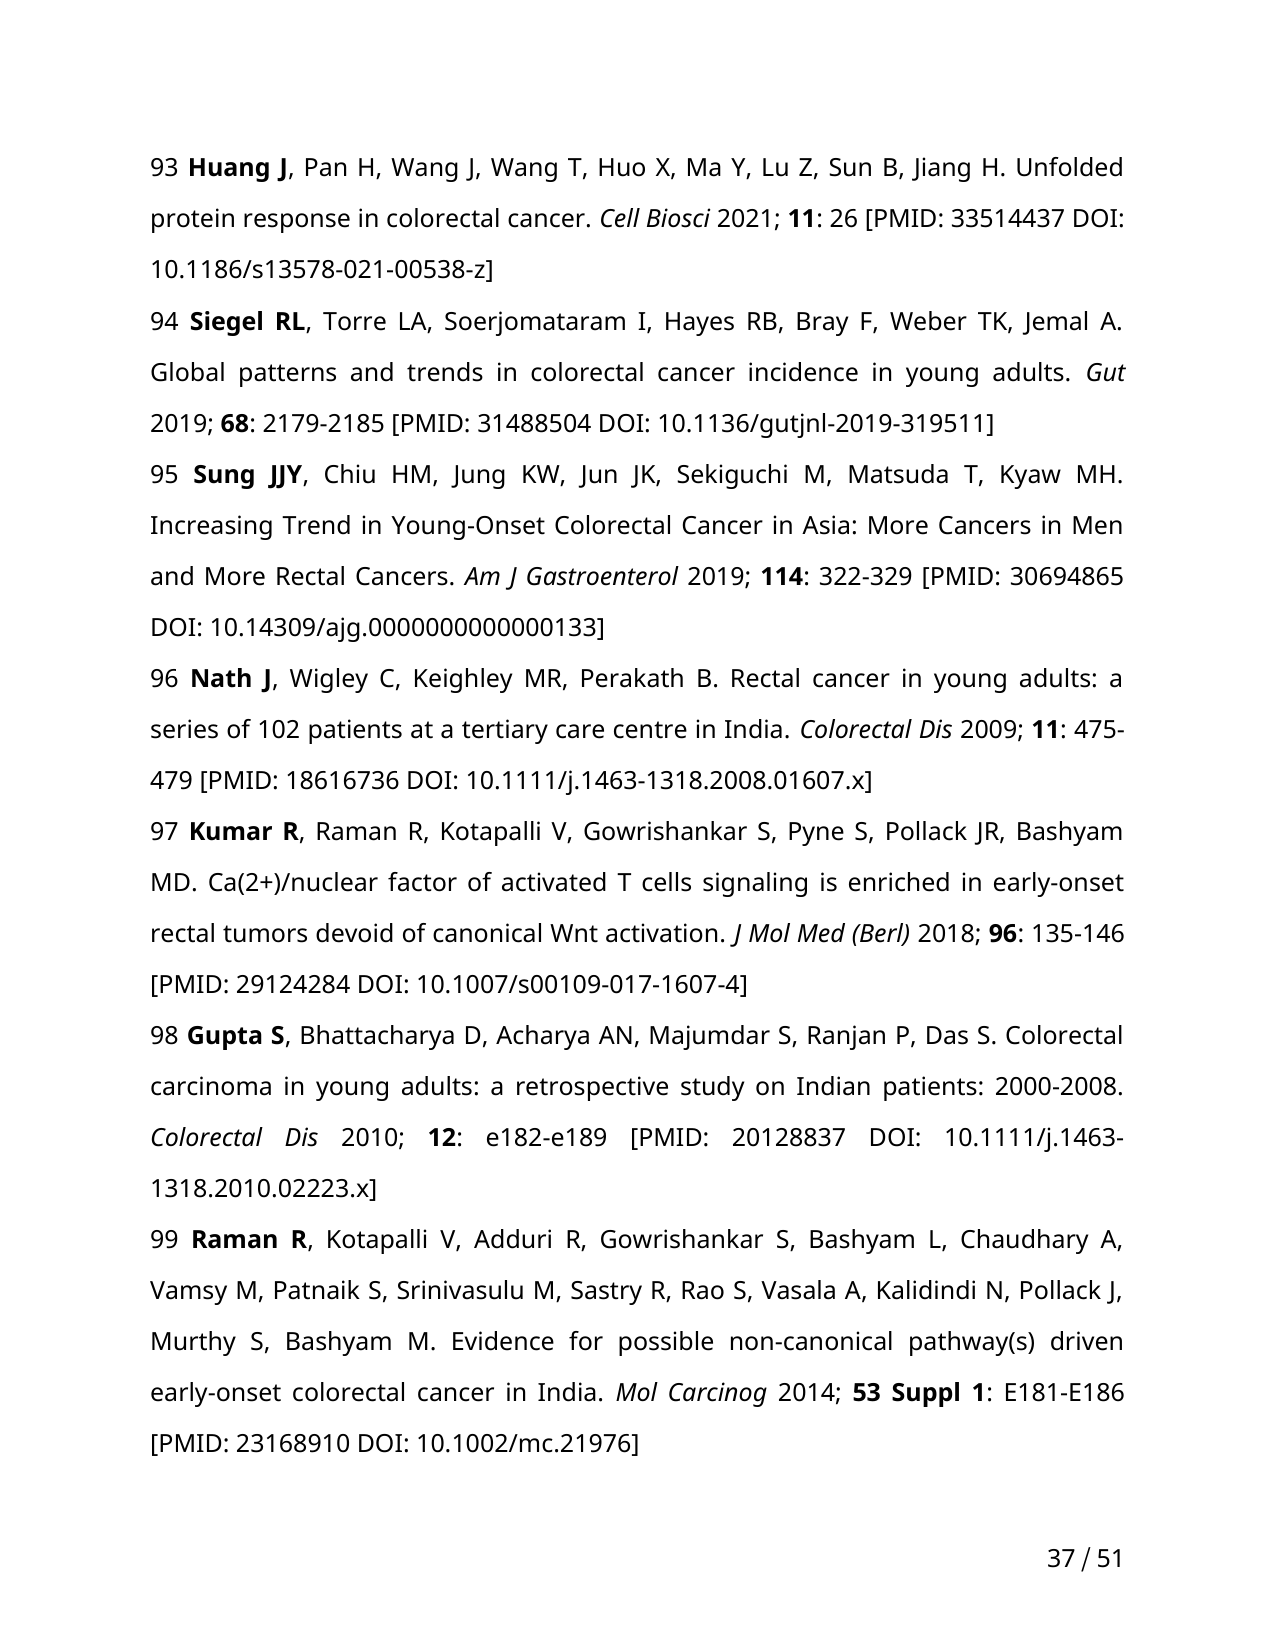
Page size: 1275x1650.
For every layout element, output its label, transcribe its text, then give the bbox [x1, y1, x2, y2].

text 93 Huang J, Pan H, Wang J, Wang T, Huo X, Ma Y, Lu Z, Sun B, Jiang H. Unfolded protein response in colorectal cancer. Cell Biosci 2021; 11: 26 [PMID: 33514437 DOI: 10.1186/s13578-021-00538-z] [150, 150, 1125, 286]
text 97 Kumar R, Raman R, Kotapalli V, Gowrishankar S, Pyne S, Pollack JR, Bashyam MD. Ca(2+)/nuclear factor of activated T cells signaling is enriched in early-onset rectal tumors devoid of canonical Wnt activation. J Mol Med (Berl) 2018; 96: 135-146 [PMID: 29124284 DOI: 10.1007/s00109-017-1607-4] [150, 813, 1125, 1001]
text 98 Gupta S, Bhattacharya D, Acharya AN, Majumdar S, Ranjan P, Das S. Colorectal carcinoma in young adults: a retrospective study on Indian patients: 2000-2008. Colorectal Dis 2010; 12: e182-e189 [PMID: 20128837 DOI: 10.1111/j.1463-1318.2010.02223.x] [150, 1018, 1125, 1205]
text 99 Raman R, Kotapalli V, Adduri R, Gowrishankar S, Bashyam L, Chaudhary A, Vamsy M, Patnaik S, Srinivasulu M, Sastry R, Rao S, Vasala A, Kalidindi N, Pollack J, Murthy S, Bashyam M. Evidence for possible non-canonical pathway(s) driven early-onset colorectal cancer in India. Mol Carcinog 2014; 53 Suppl 1: E181-E186 [PMID: 23168910 DOI: 10.1002/mc.21976] [150, 1222, 1125, 1460]
text 96 Nath J, Wigley C, Keighley MR, Perakath B. Rectal cancer in young adults: a series of 102 patients at a tertiary care centre in India. Colorectal Dis 2009; 11: 475-479 [PMID: 18616736 DOI: 10.1111/j.1463-1318.2008.01607.x] [150, 660, 1125, 797]
text 94 Siegel RL, Torre LA, Soerjomataram I, Hayes RB, Bray F, Weber TK, Jemal A. Global patterns and trends in colorectal cancer incidence in young adults. Gut 2019; 68: 2179-2185 [PMID: 31488504 DOI: 10.1136/gutjnl-2019-319511] [150, 303, 1125, 439]
text 95 Sung JJY, Chiu HM, Jung KW, Jun JK, Sekiguchi M, Matsuda T, Kyaw MH. Increasing Trend in Young-Onset Colorectal Cancer in Asia: More Cancers in Men and More Rectal Cancers. Am J Gastroenterol 2019; 114: 322-329 [PMID: 30694865 DOI: 10.14309/ajg.0000000000000133] [150, 456, 1125, 643]
